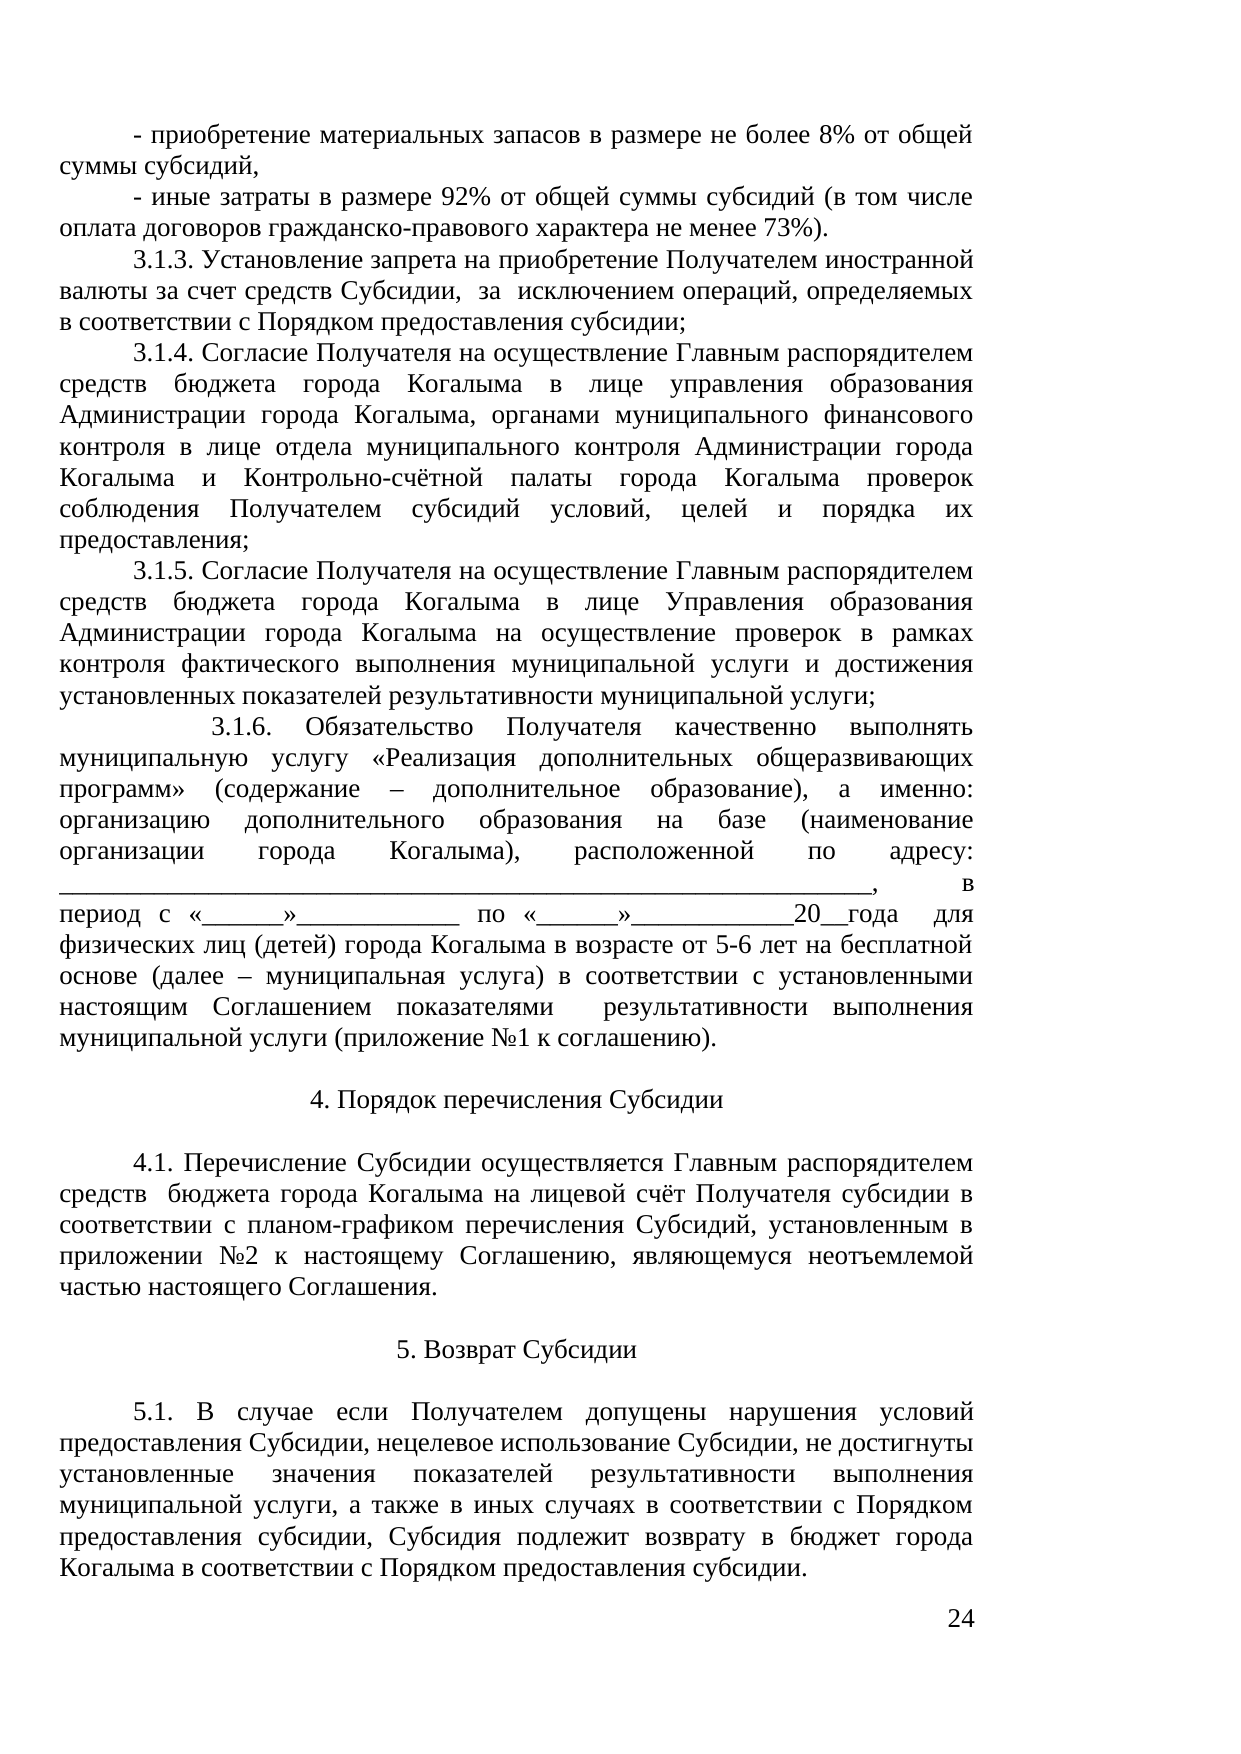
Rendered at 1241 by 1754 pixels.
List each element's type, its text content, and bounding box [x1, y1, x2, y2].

text 5. Возврат Субсидии [59, 1333, 974, 1364]
text 4. Порядок перечисления Субсидии [59, 1084, 974, 1115]
text - иные затраты в размере 92% от общей суммы субсидий (в том числе оплата договоров гражданско-правового характера не менее 73%). [59, 180, 974, 243]
text 5.1. В случае если Получателем допущены нарушения условий предоставления Субсидии, нецелевое использование Субсидии, не достигнуты установленные значения показателей результативности выполнения муниципальной услуги, а также в иных случаях в соответствии с Порядком предоставления субсидии, Субсидия подлежит возврату в бюджет города Когалыма в соответствии с Порядком предоставления субсидии. [59, 1395, 974, 1582]
text - приобретение материальных запасов в размере не более 8% от общей суммы субсидий, [59, 118, 974, 180]
text 3.1.6. Обязательство Получателя качественно выполнять муниципальную услугу «Реализация дополнительных общеразвивающих программ» (содержание – дополнительное образование), а именно: организацию дополнительного образования на базе (наименование организации города Когалыма), расположенной по адресу: ____________________________________________________________, в период с «______»____________ по «______»____________20__года для физических лиц (детей) города Когалыма в возрасте от 5-6 лет на бесплатной основе (далее – муниципальная услуга) в соответствии с установленными настоящим Соглашением показателями результативности выполнения муниципальной услуги (приложение №1 к соглашению). [59, 710, 974, 1052]
text 3.1.5. Согласие Получателя на осуществление Главным распорядителем средств бюджета города Когалыма в лице Управления образования Администрации города Когалыма на осуществление проверок в рамках контроля фактического выполнения муниципальной услуги и достижения установленных показателей результативности муниципальной услуги; [59, 554, 974, 710]
text 3.1.3. Установление запрета на приобретение Получателем иностранной валюты за счет средств Субсидии, за исключением операций, определяемых в соответствии с Порядком предоставления субсидии; [59, 243, 974, 336]
text 3.1.4. Согласие Получателя на осуществление Главным распорядителем средств бюджета города Когалыма в лице управления образования Администрации города Когалыма, органами муниципального финансового контроля в лице отдела муниципального контроля Администрации города Когалыма и Контрольно-счётной палаты города Когалыма проверок соблюдения Получателем субсидий условий, целей и порядка их предоставления; [59, 336, 974, 554]
text 4.1. Перечисление Субсидии осуществляется Главным распорядителем средств бюджета города Когалыма на лицевой счёт Получателя субсидии в соответствии с планом-графиком перечисления Субсидий, установленным в приложении №2 к настоящему Соглашению, являющемуся неотъемлемой частью настоящего Соглашения. [59, 1146, 974, 1302]
